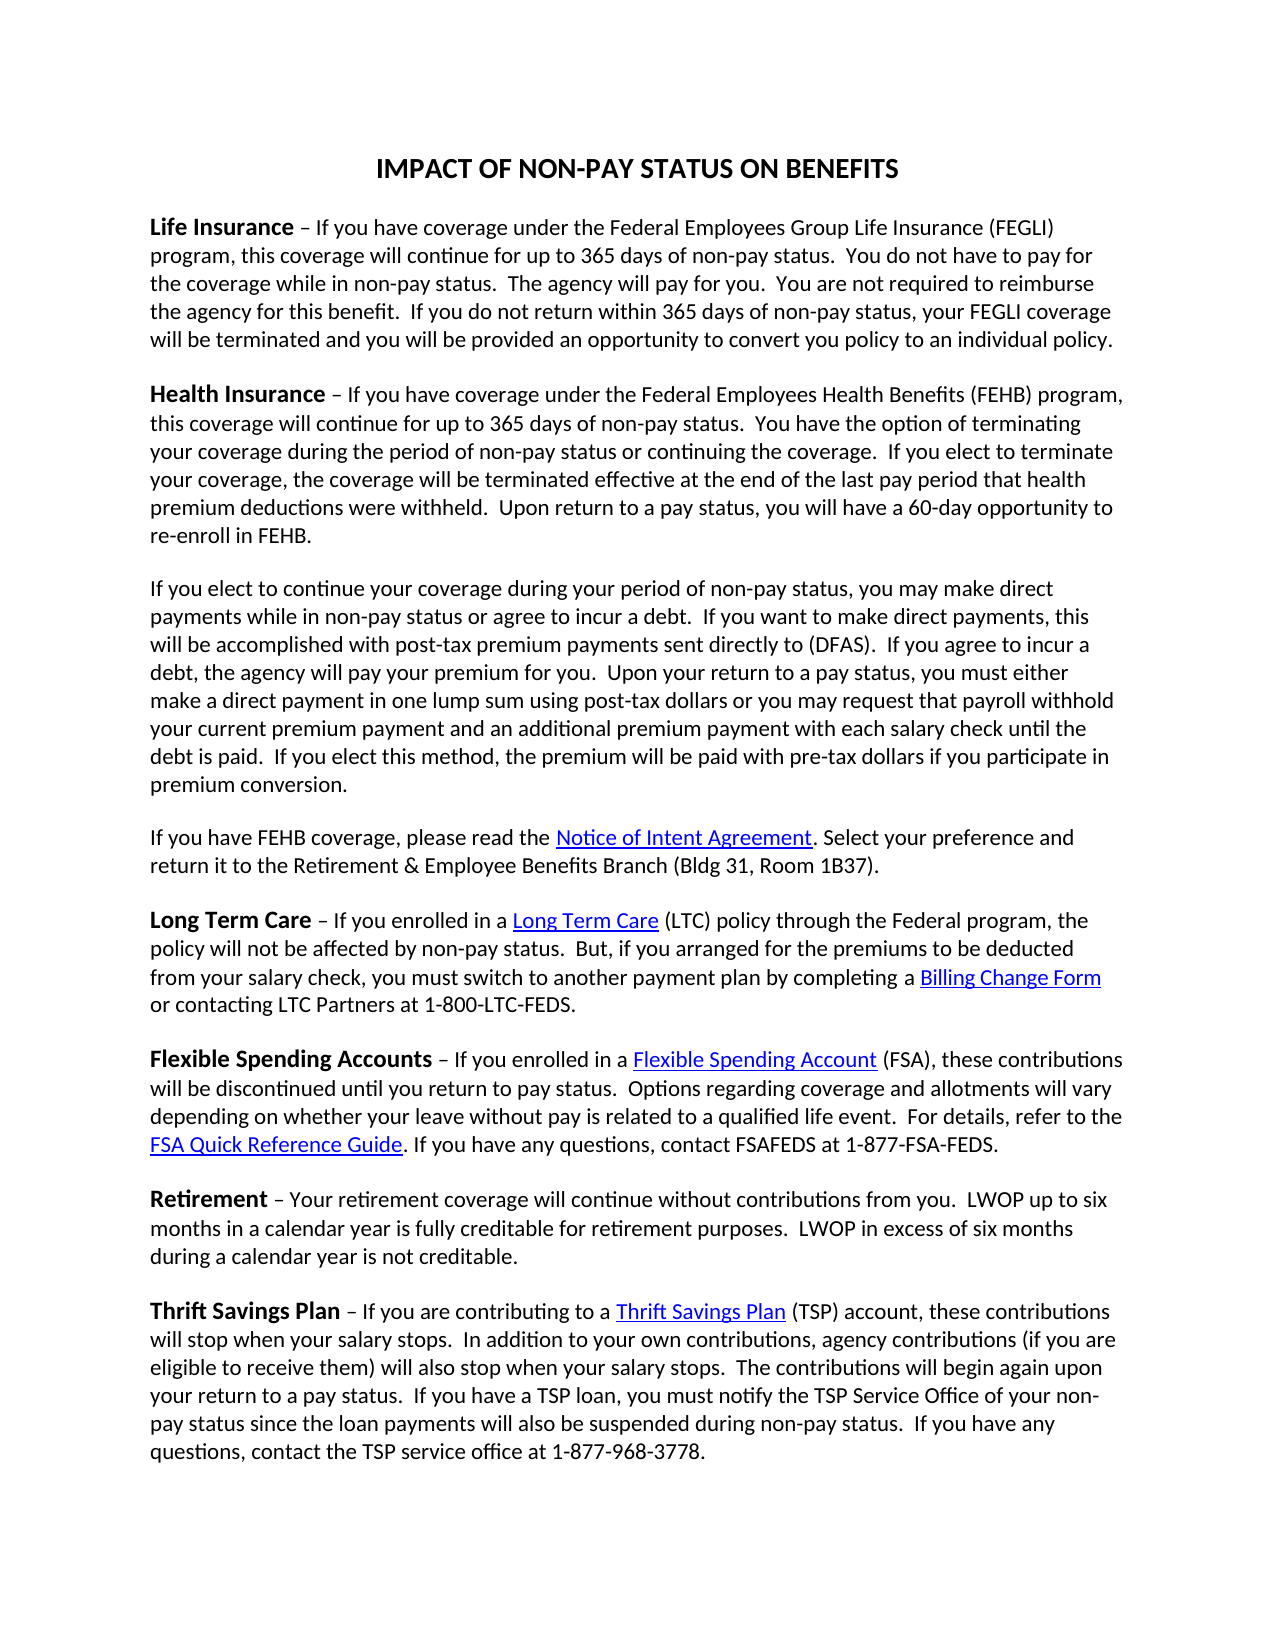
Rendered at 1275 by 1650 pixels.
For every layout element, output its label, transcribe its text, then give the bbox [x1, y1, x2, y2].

subtitle Health Insurance – If you have coverage under the Federal Employees Health Benefits (FEHB) program, this coverage will continue for up to 365 days of non-pay status. You have the option of terminating your coverage during the period of non-pay status or continuing the coverage. If you elect to terminate your coverage, the coverage will be terminated effective at the end of the last pay period that health premium deductions were withheld. Upon return to a pay status, you will have a 60-day opportunity to re-enroll in FEHB. [150, 378, 1125, 549]
subtitle Long Term Care – If you enrolled in a Long Term Care (LTC) policy through the Federal program, the policy will not be affected by non-pay status. But, if you arranged for the premiums to be deducted from your salary check, you must switch to another payment plan by completing a Billing Change Form or contacting LTC Partners at 1-800-LTC-FEDS. [150, 904, 1125, 1019]
subtitle If you have FEHB coverage, please read the Notice of Intent Agreement. Select your preference and return it to the Retirement & Employee Benefits Branch (Bldg 31, Room 1B37). [150, 823, 1125, 879]
subtitle Life Insurance – If you have coverage under the Federal Employees Group Life Insurance (FEGLI) program, this coverage will continue for up to 365 days of non-pay status. You do not have to pay for the coverage while in non-pay status. The agency will pay for you. You are not required to reimburse the agency for this benefit. If you do not return within 365 days of non-pay status, your FEGLI coverage will be terminated and you will be provided an opportunity to convert you policy to an individual policy. [150, 211, 1125, 353]
subtitle If you elect to continue your coverage during your period of non-pay status, you may make direct payments while in non-pay status or agree to incur a debt. If you want to make direct payments, this will be accomplished with post-tax premium payments sent directly to (DFAS). If you agree to incur a debt, the agency will pay your premium for you. Upon your return to a pay status, you must either make a direct payment in one lump sum using post-tax dollars or you may request that payroll withhold your current premium payment and an additional premium payment with each salary check until the debt is paid. If you elect this method, the premium will be paid with pre-tax dollars if you participate in premium conversion. [150, 574, 1125, 798]
subtitle Thrift Savings Plan – If you are contributing to a Thrift Savings Plan (TSP) account, these contributions will stop when your salary stops. In addition to your own contributions, agency contributions (if you are eligible to receive them) will also stop when your salary stops. The contributions will begin again upon your return to a pay status. If you have a TSP loan, you must notify the TSP Service Office of your non-pay status since the loan payments will also be suspended during non-pay status. If you have any questions, contact the TSP service office at 1-877-968-3778. [150, 1295, 1125, 1465]
subtitle Flexible Spending Accounts – If you enrolled in a Flexible Spending Account (FSA), these contributions will be discontinued until you return to pay status. Options regarding coverage and allotments will vary depending on whether your leave without pay is related to a qualified life event. For details, refer to the FSA Quick Reference Guide. If you have any questions, contact FSAFEDS at 1-877-FSA-FEDS. [150, 1044, 1125, 1158]
subtitle IMPACT OF NON-PAY STATUS ON BENEFITS [150, 150, 1125, 186]
subtitle Retirement – Your retirement coverage will continue without contributions from you. LWOP up to six months in a calendar year is fully creditable for retirement purposes. LWOP in excess of six months during a calendar year is not creditable. [150, 1183, 1125, 1270]
